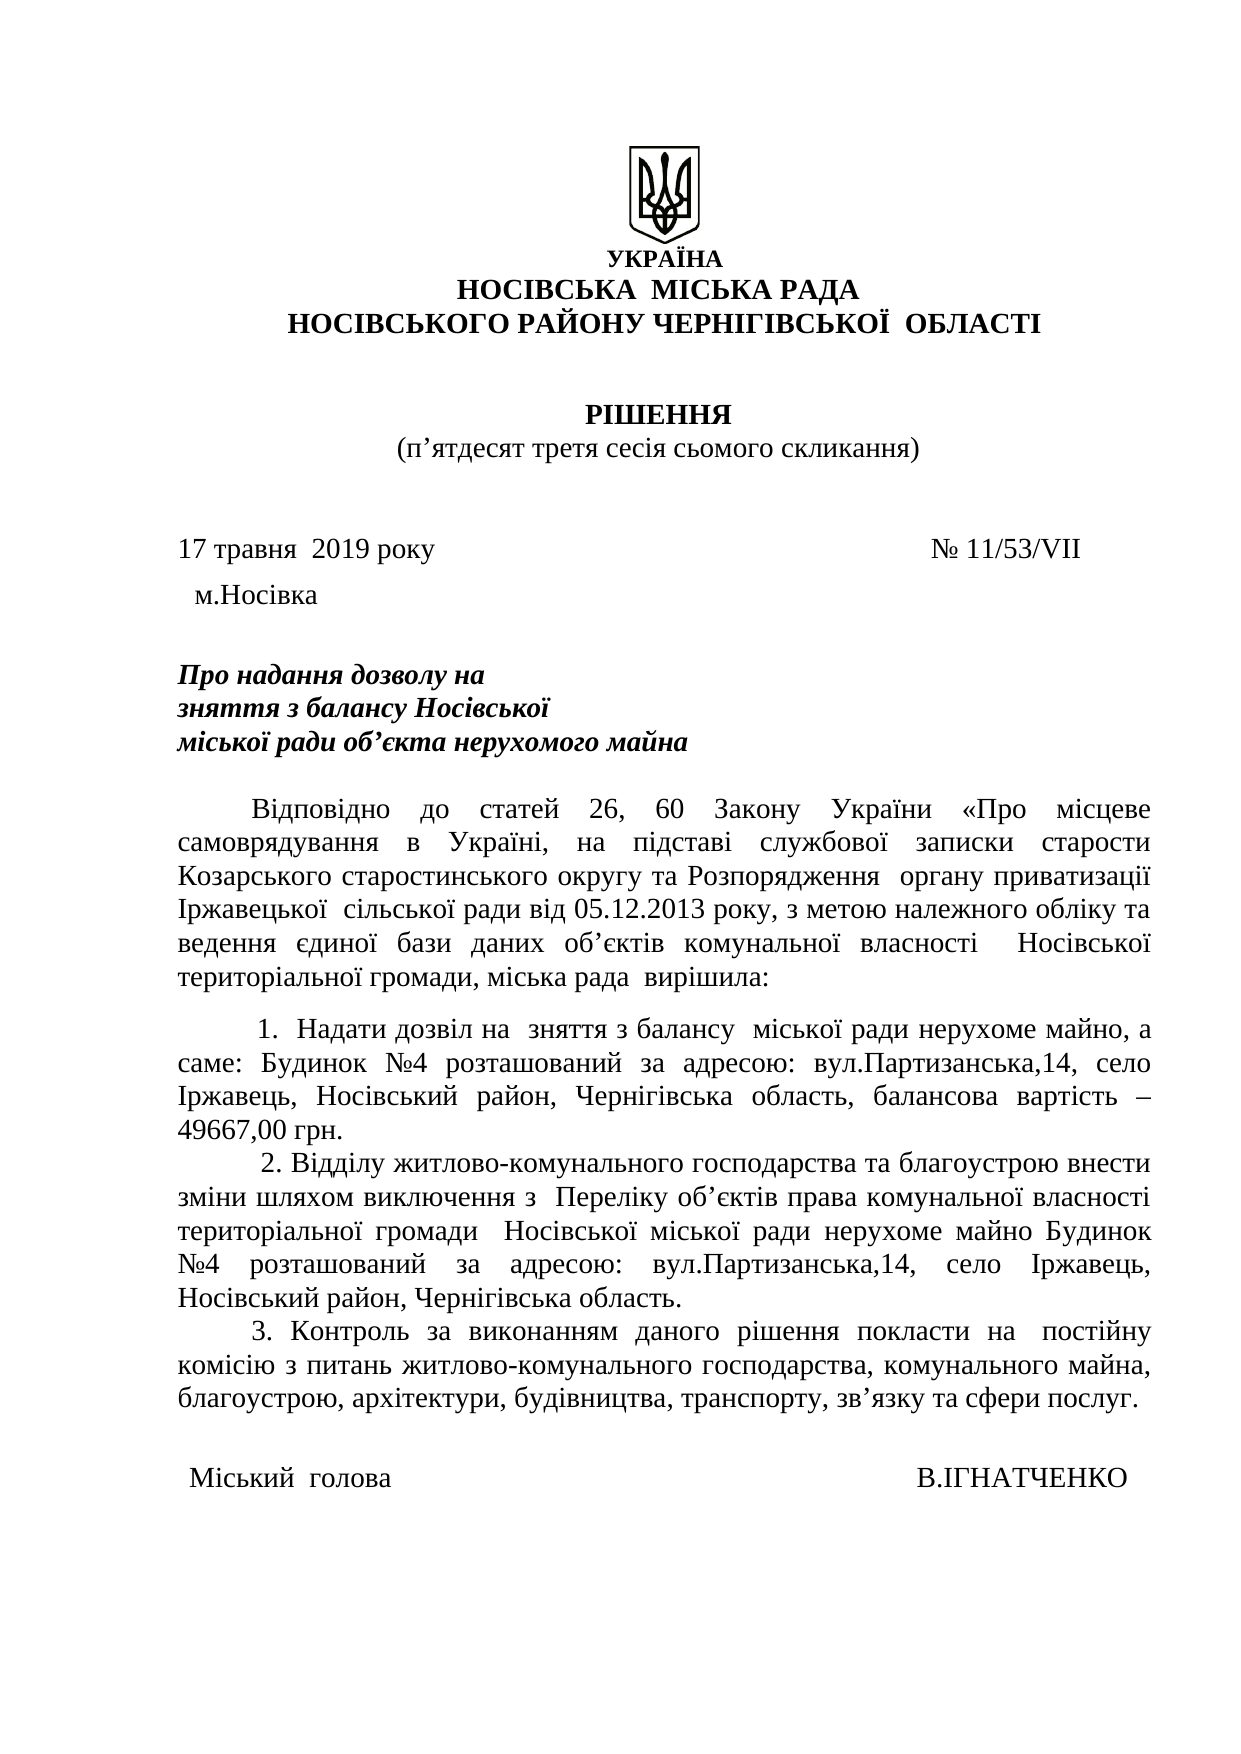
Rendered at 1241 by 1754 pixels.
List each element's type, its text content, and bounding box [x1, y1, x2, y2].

text Міський голова В.ІГНАТЧЕНКО [189, 1460, 1152, 1493]
text 3. Контроль за виконанням даного рішення покласти на постійну комісію з питань житлово-комунального господарства, комунального майна, благоустрою, архітектури, будівництва, транспорту, зв’язку та сфери послуг. [177, 1313, 1152, 1414]
text 17 травня 2019 року № 11/53/VІІ [177, 531, 1152, 565]
text РІШЕННЯ [165, 397, 1152, 431]
text зняття з балансу Носівської [177, 690, 1152, 724]
text міської ради об’єкта нерухомого майна [177, 724, 1152, 757]
text 1. Надати дозвіл на зняття з балансу міської ради нерухоме майно, а саме: Будинок №4 розташований за адресою: вул.Партизанська,14, село Іржавець, Носівський район, Чернігівська область, балансова вартість – 49667,00 грн. [177, 1011, 1152, 1146]
text Про надання дозволу на [177, 657, 1152, 690]
text НОСІВСЬКА МІСЬКА РАДА Носівського району ЧЕРНІГІВСЬКОЇ ОБЛАСТІ [165, 272, 1152, 339]
text (п’ятдесят третя сесія сьомого скликання) [165, 431, 1152, 464]
text м.Носівка [194, 577, 1152, 611]
text Україна [177, 244, 1152, 272]
picture [629, 146, 700, 244]
text Відповідно до статей 26, 60 Закону України «Про місцеве самоврядування в Україні, на підставі службової записки старости Козарського старостинського округу та Розпорядження органу приватизації Іржавецької сільської ради від 05.12.2013 року, з метою належного обліку та ведення єдиної бази даних об’єктів комунальної власності Носівської територіальної громади, міська рада вирішила: [177, 791, 1152, 992]
text 2. Відділу житлово-комунального господарства та благоустрою внести зміни шляхом виключення з Переліку об’єктів права комунальної власності територіальної громади Носівської міської ради нерухоме майно Будинок №4 розташований за адресою: вул.Партизанська,14, село Іржавець, Носівський район, Чернігівська область. [177, 1146, 1152, 1313]
